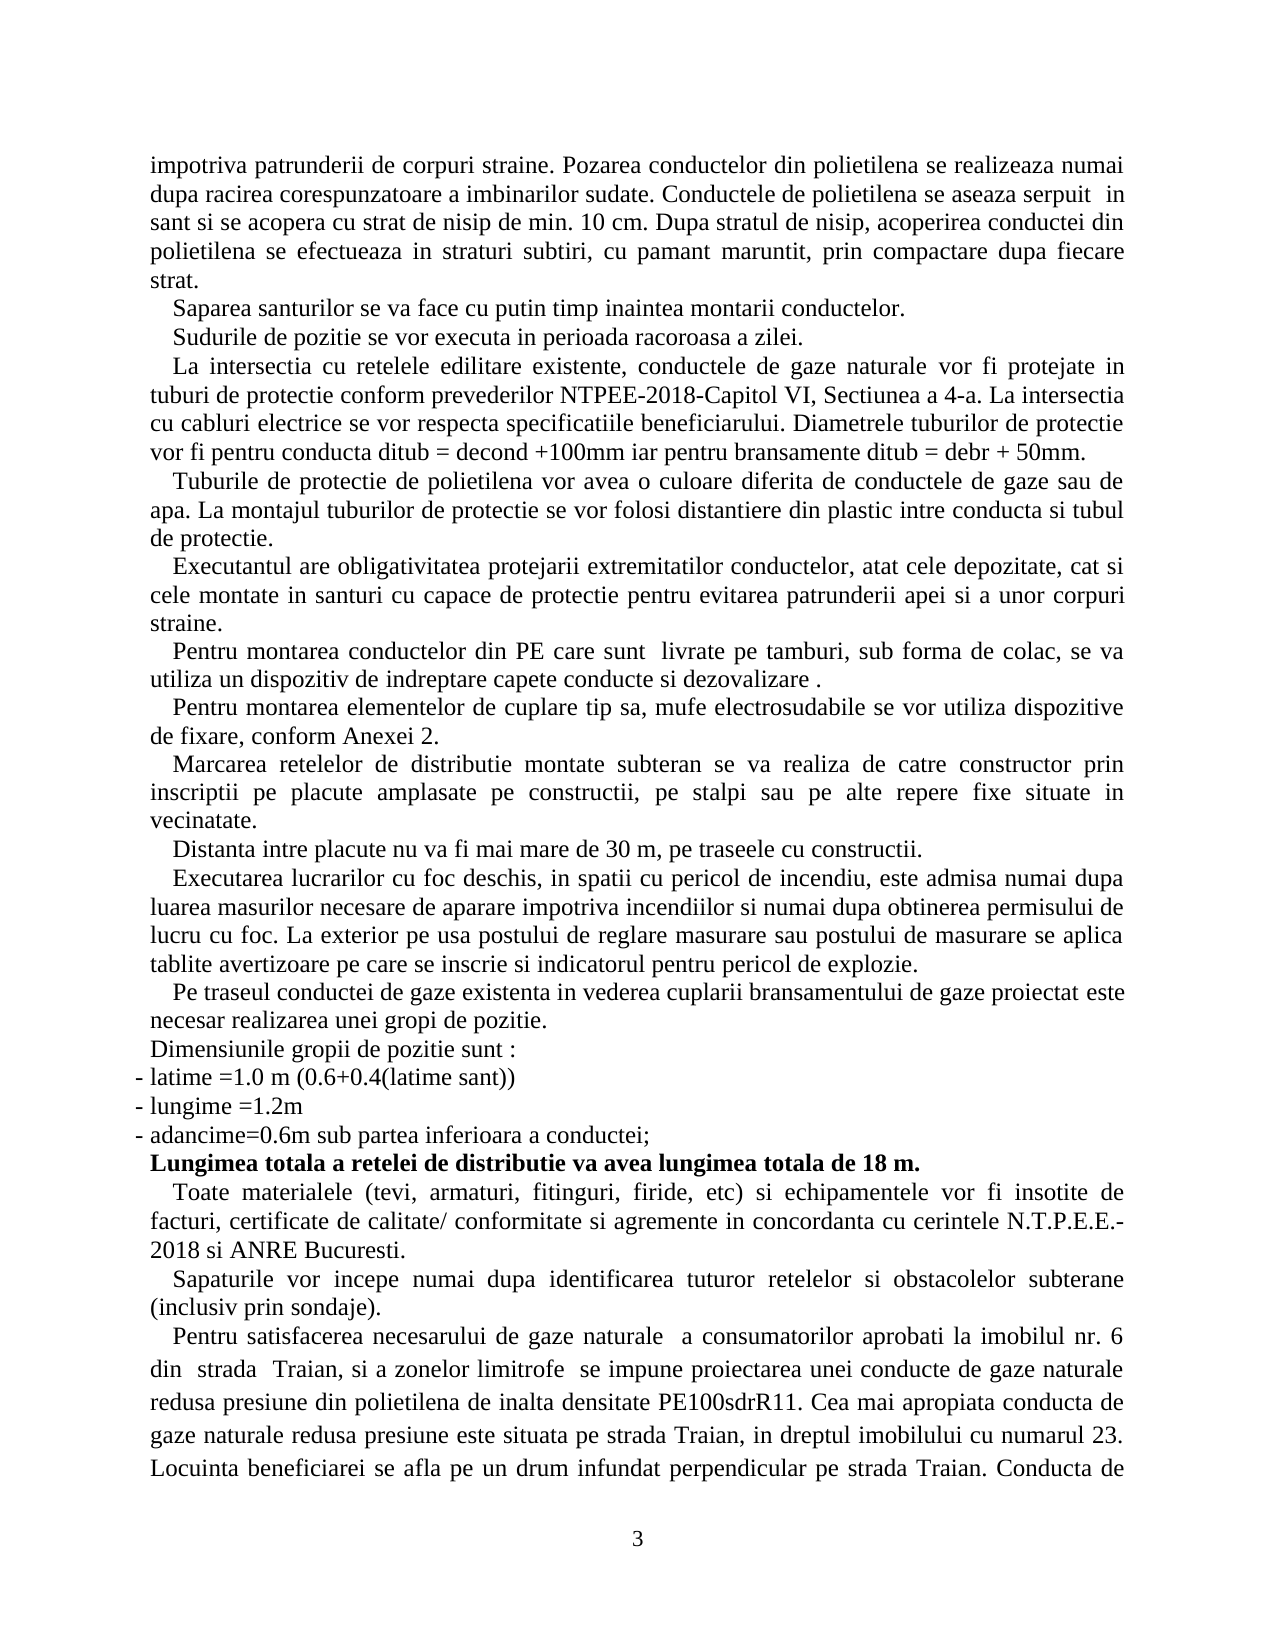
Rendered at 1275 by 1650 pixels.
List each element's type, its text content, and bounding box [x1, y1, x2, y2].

text Marcarea retelelor de distributie montate subteran se va realiza de catre constructor prin inscriptii pe placute amplasate pe constructii, pe stalpi sau pe alte repere fixe situate in vecinatate. [150, 749, 1125, 834]
text Pe traseul conductei de gaze existenta in vederea cuplarii bransamentului de gaze proiectat este necesar realizarea unei gropi de pozitie. [150, 978, 1125, 1034]
text Pentru montarea elementelor de cuplare tip sa, mufe electrosudabile se vor utiliza dispozitive de fixare, conform Anexei 2. [150, 693, 1125, 749]
text Saparea santurilor se va face cu putin timp inaintea montarii conductelor. [150, 294, 1125, 322]
text Executantul are obligativitatea protejarii extremitatilor conductelor, atat cele depozitate, cat si cele montate in santuri cu capace de protectie pentru evitarea patrunderii apei si a unor corpuri straine. [150, 552, 1125, 637]
text Pentru montarea conductelor din PE care sunt livrate pe tamburi, sub forma de colac, se va utiliza un dispozitiv de indreptare capete conducte si dezovalizare . [150, 637, 1125, 693]
list latime =1.0 m (0.6+0.4(latime sant)) [135, 1063, 1125, 1091]
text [150, 1321, 1125, 1482]
subtitle Lungimea totala a retelei de distributie va avea lungimea totala de 18 m. [150, 1149, 1125, 1177]
text Distanta intre placute nu va fi mai mare de 30 m, pe traseele cu constructii. [150, 834, 1125, 863]
text Sudurile de pozitie se vor executa in perioada racoroasa a zilei. [150, 322, 1125, 351]
text Sapaturile vor incepe numai dupa identificarea tuturor retelelor si obstacolelor subterane (inclusiv prin sondaje). [150, 1264, 1125, 1321]
list adancime=0.6m sub partea inferioara a conductei; [135, 1120, 1125, 1149]
text La intersectia cu retelele edilitare existente, conductele de gaze naturale vor fi protejate in tuburi de protectie conform prevederilor NTPEE-2018-Capitol VI, Sectiunea a 4-a. La intersectia cu cabluri electrice se vor respecta specificatiile beneficiarului. Diametrele tuburilor de protectie vor fi pentru conducta ditub = decond +100mm iar pentru bransamente ditub = debr + 50mm. [150, 351, 1125, 466]
text Tuburile de protectie de polietilena vor avea o culoare diferita de conductele de gaze sau de apa. La montajul tuburilor de protectie se vor folosi distantiere din plastic intre conducta si tubul de protectie. [150, 466, 1125, 552]
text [150, 150, 1125, 294]
text Dimensiunile gropii de pozitie sunt : [150, 1034, 1125, 1063]
text Toate materialele (tevi, armaturi, fitinguri, firide, etc) si echipamentele vor fi insotite de facturi, certificate de calitate/ conformitate si agremente in concordanta cu cerintele N.T.P.E.E.-2018 si ANRE Bucuresti. [150, 1177, 1125, 1264]
text Executarea lucrarilor cu foc deschis, in spatii cu pericol de incendiu, este admisa numai dupa luarea masurilor necesare de aparare impotriva incendiilor si numai dupa obtinerea permisului de lucru cu foc. La exterior pe usa postului de reglare masurare sau postului de masurare se aplica tablite avertizoare pe care se inscrie si indicatorul pentru pericol de explozie. [150, 863, 1125, 978]
list lungime =1.2m [135, 1091, 1125, 1120]
